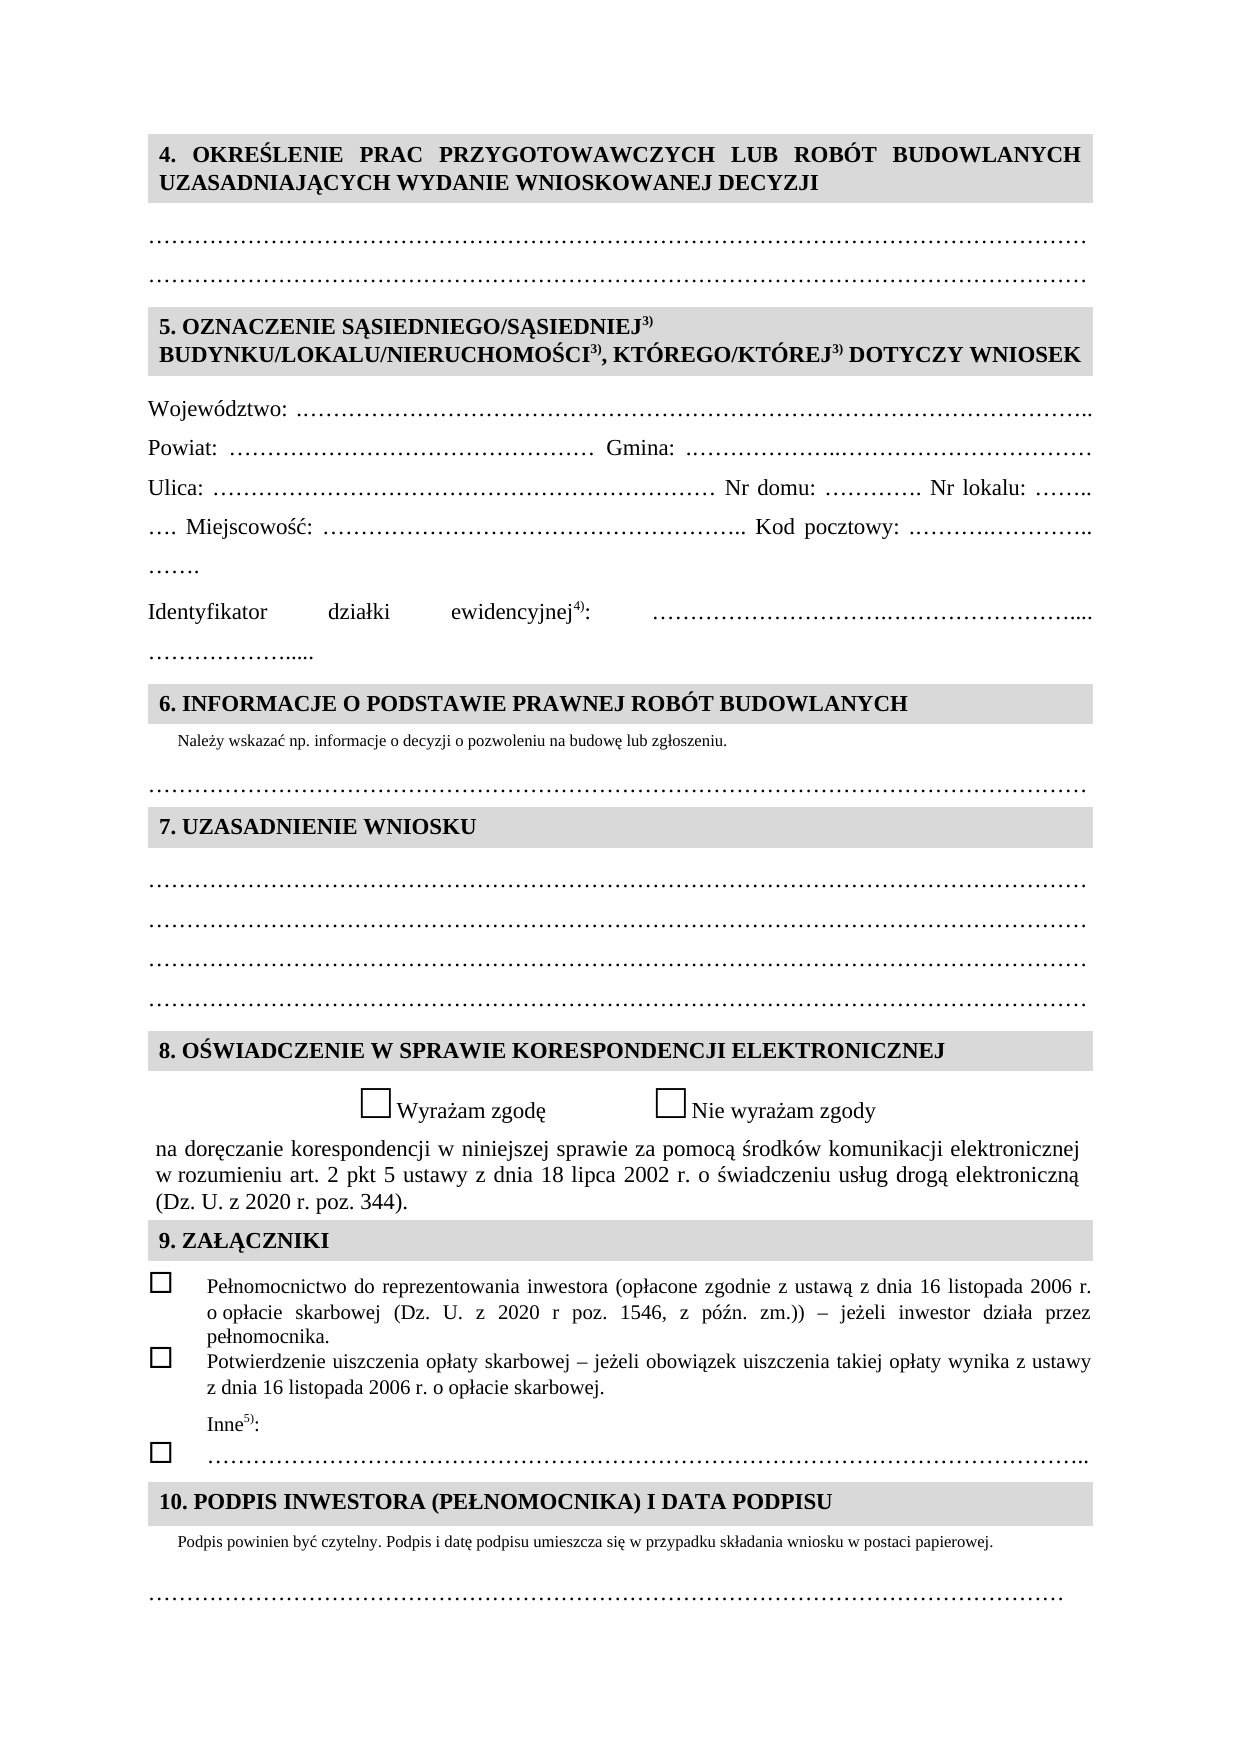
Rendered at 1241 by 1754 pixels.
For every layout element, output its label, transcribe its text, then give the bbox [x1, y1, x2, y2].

text ………………………………………………………………………………………………………… [148, 1579, 1093, 1605]
text Inne): [207, 1412, 1093, 1436]
table_header 10. PODPIS INWESTORA (PEŁNOMOCNIKA) I DATA PODPISU [148, 1482, 1093, 1526]
table_header 8. OŚWIADCZENIE W SPRAWIE KORESPONDENCJI ELEKTRONICZNEJ [148, 1031, 1093, 1071]
list …………………………………………………………………………………………………….. [148, 1442, 1093, 1469]
table_cell 9. ZAŁĄCZNIKI [148, 1220, 1093, 1261]
table_header 6. INFORMACJE O PODSTAWIE PRAWNEJ ROBÓT BUDOWLANYCH [148, 684, 1093, 724]
text Województwo: .………………………………………………………………………………………….. Powiat: ………………………………………… Gmina: .………………..…………………………… Ulica: ………………………………………………………… Nr domu: …………. Nr lokalu: ……..…. Miejscowość: ……………………………………………….. Kod pocztowy: .……….…………..……. [148, 394, 1093, 579]
list Pełnomocnictwo do reprezentowania inwestora (opłacone zgodnie z ustawą z dnia 16 listopada 2006 r. o opłacie skarbowej (Dz. U. z 2020 r poz. 1546, z późn. zm.)) – jeżeli inwestor działa przez pełnomocnika. [148, 1274, 1093, 1348]
text …………………………………………………………………………………………………………… ……………………………………………………………………………………………………………………………………………………………………………………………………………………………………………………………………………………………………………………………………… [148, 866, 1093, 1011]
table_cell □ Wyrażam zgodę □ Nie wyrażam zgody na doręczanie korespondencji w niniejszej sprawie za pomocą środków komunikacji elektronicznej w rozumieniu art. 2 pkt 5 ustawy z dnia 18 lipca 2002 r. o świadczeniu usług drogą elektroniczną (Dz. U. z 2020 r. poz. 344). [144, 1071, 1093, 1220]
list Potwierdzenie uiszczenia opłaty skarbowej – jeżeli obowiązek uiszczenia takiej opłaty wynika z ustawy z dnia 16 listopada 2006 r. o opłacie skarbowej. [148, 1348, 1093, 1399]
table_header 7. UZASADNIENIE WNIOSKU [148, 807, 1093, 848]
text …………………………………………………………………………………………………………… [148, 771, 1093, 797]
text Identyfikator działki ewidencyjnej): ………………………….……………………....………………..... [148, 598, 1093, 664]
text Podpis powinien być czytelny. Podpis i datę podpisu umieszcza się w przypadku składania wniosku w postaci papierowej. [177, 1532, 1093, 1551]
text Należy wskazać np. informacje o decyzji o pozwoleniu na budowę lub zgłoszeniu. [177, 731, 1093, 750]
table_header 4. OKREŚLENIE PRAC PRZYGOTOWAWCZYCH LUB ROBÓT BUDOWLANYCH UZASADNIAJĄCYCH WYDANIE WNIOSKOWANEJ DECYZJI [148, 134, 1093, 203]
table_header 5. OZNACZENIE SĄSIEDNIEGO/SĄSIEDNIEJ3) BUDYNKU/LOKALU/NIERUCHOMOŚCI), KTÓREGO/KTÓREJ3) DOTYCZY WNIOSEK [148, 307, 1093, 376]
text ………………………………………………………………………………………………………………………………………………………………………………………………………………………… [148, 222, 1093, 288]
